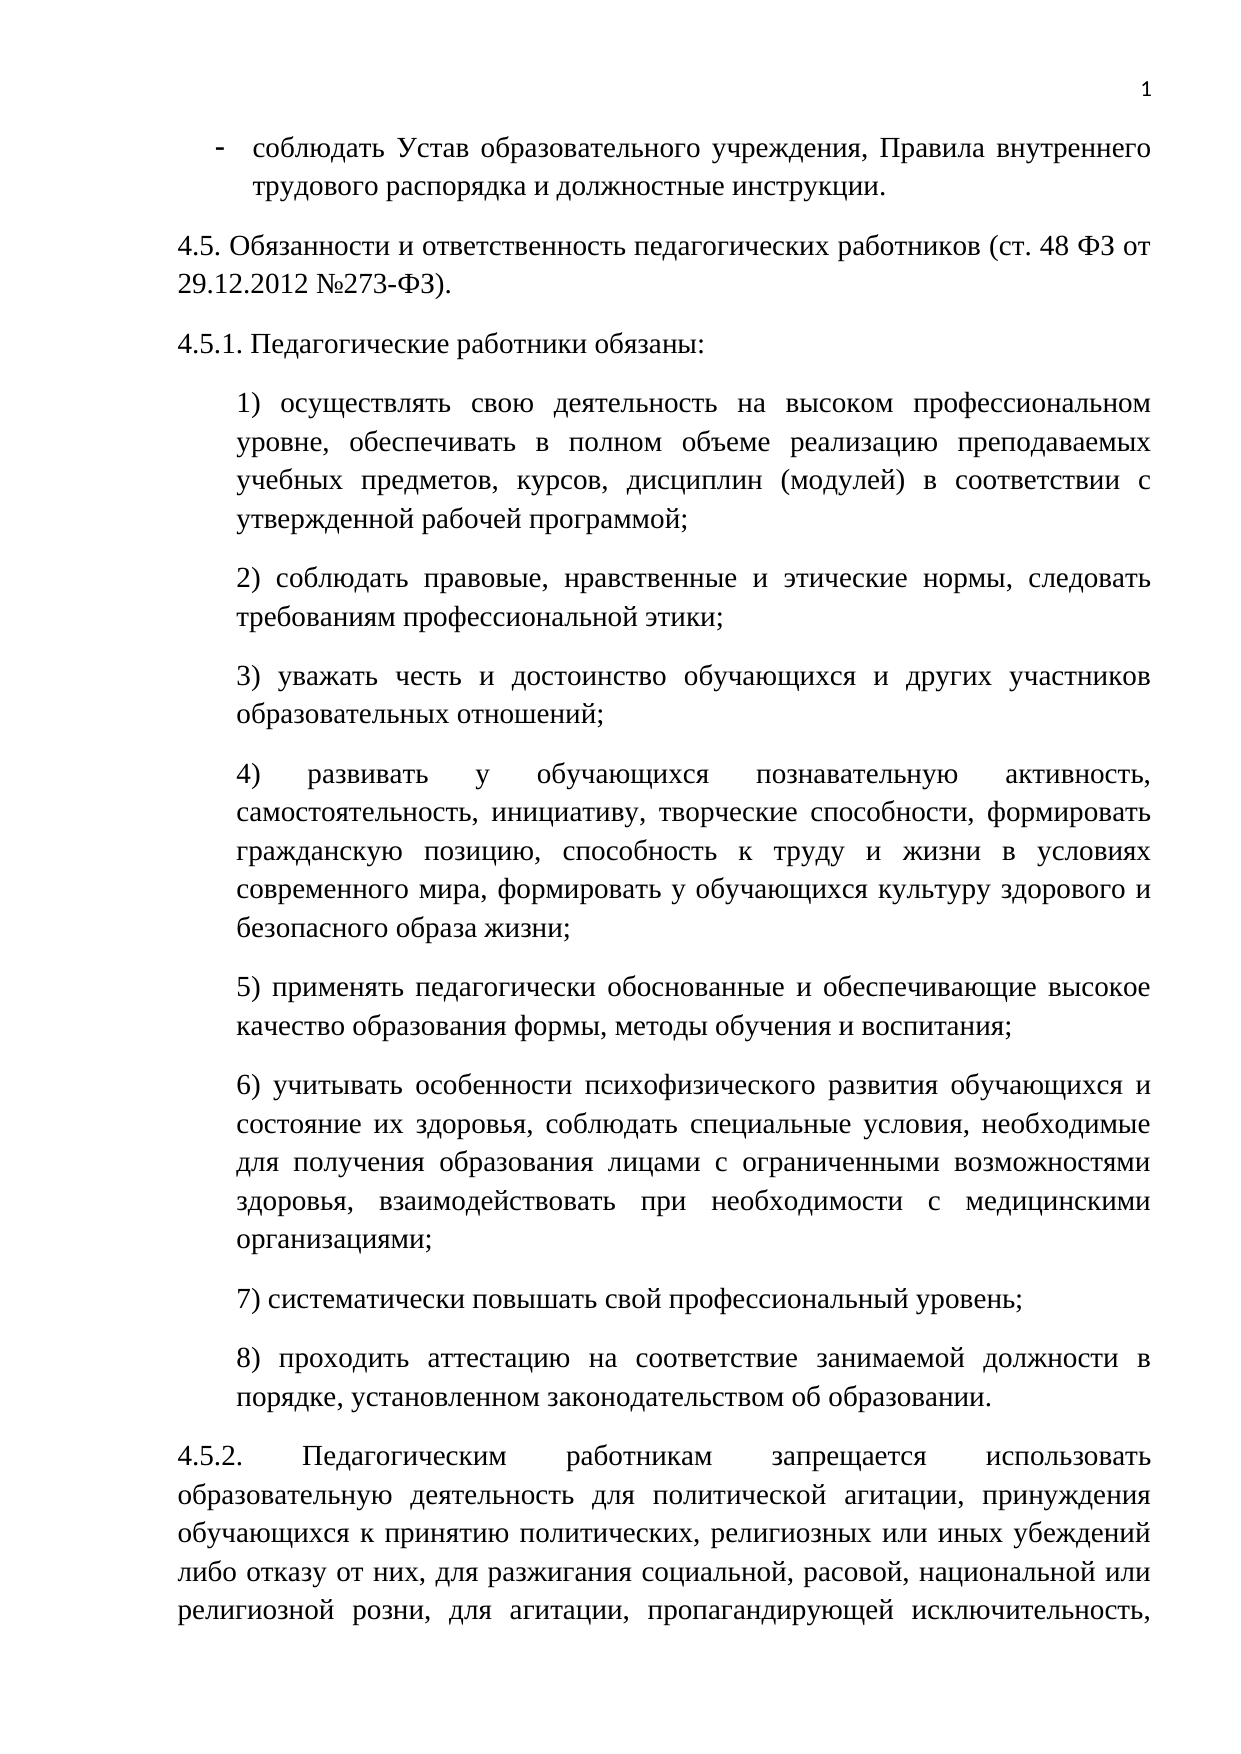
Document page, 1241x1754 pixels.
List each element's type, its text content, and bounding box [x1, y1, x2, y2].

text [177, 1438, 1152, 1626]
text 4.5. Обязанности и ответственность педагогических работников (ст. 48 ФЗ от 29.12.2012 №273-ФЗ). [177, 228, 1152, 300]
text 5) применять педагогически обоснованные и обеспечивающие высокое качество образования формы, методы обучения и воспитания; [236, 969, 1152, 1042]
text 7) систематически повышать свой профессиональный уровень; [236, 1281, 1152, 1314]
text 1) осуществлять свою деятельность на высоком профессиональном уровне, обеспечивать в полном объеме реализацию преподаваемых учебных предметов, курсов, дисциплин (модулей) в соответствии с утвержденной рабочей программой; [236, 385, 1152, 534]
text 6) учитывать особенности психофизического развития обучающихся и состояние их здоровья, соблюдать специальные условия, необходимые для получения образования лицами с ограниченными возможностями здоровья, взаимодействовать при необходимости с медицинскими организациями; [236, 1067, 1152, 1255]
text 8) проходить аттестацию на соответствие занимаемой должности в порядке, установленном законодательством об образовании. [236, 1340, 1152, 1412]
text 4.5.1. Педагогические работники обязаны: [177, 326, 1152, 359]
text 2) соблюдать правовые, нравственные и этические нормы, следовать требованиям профессиональной этики; [236, 560, 1152, 632]
text 3) уважать честь и достоинство обучающихся и других участников образовательных отношений; [236, 658, 1152, 730]
text 4) развивать у обучающихся познавательную активность, самостоятельность, инициативу, творческие способности, формировать гражданскую позицию, способность к труду и жизни в условиях современного мира, формировать у обучающихся культуру здорового и безопасного образа жизни; [236, 756, 1152, 944]
list соблюдать Устав образовательного учреждения, Правила внутреннего трудового распорядка и должностные инструкции. [215, 130, 1152, 202]
